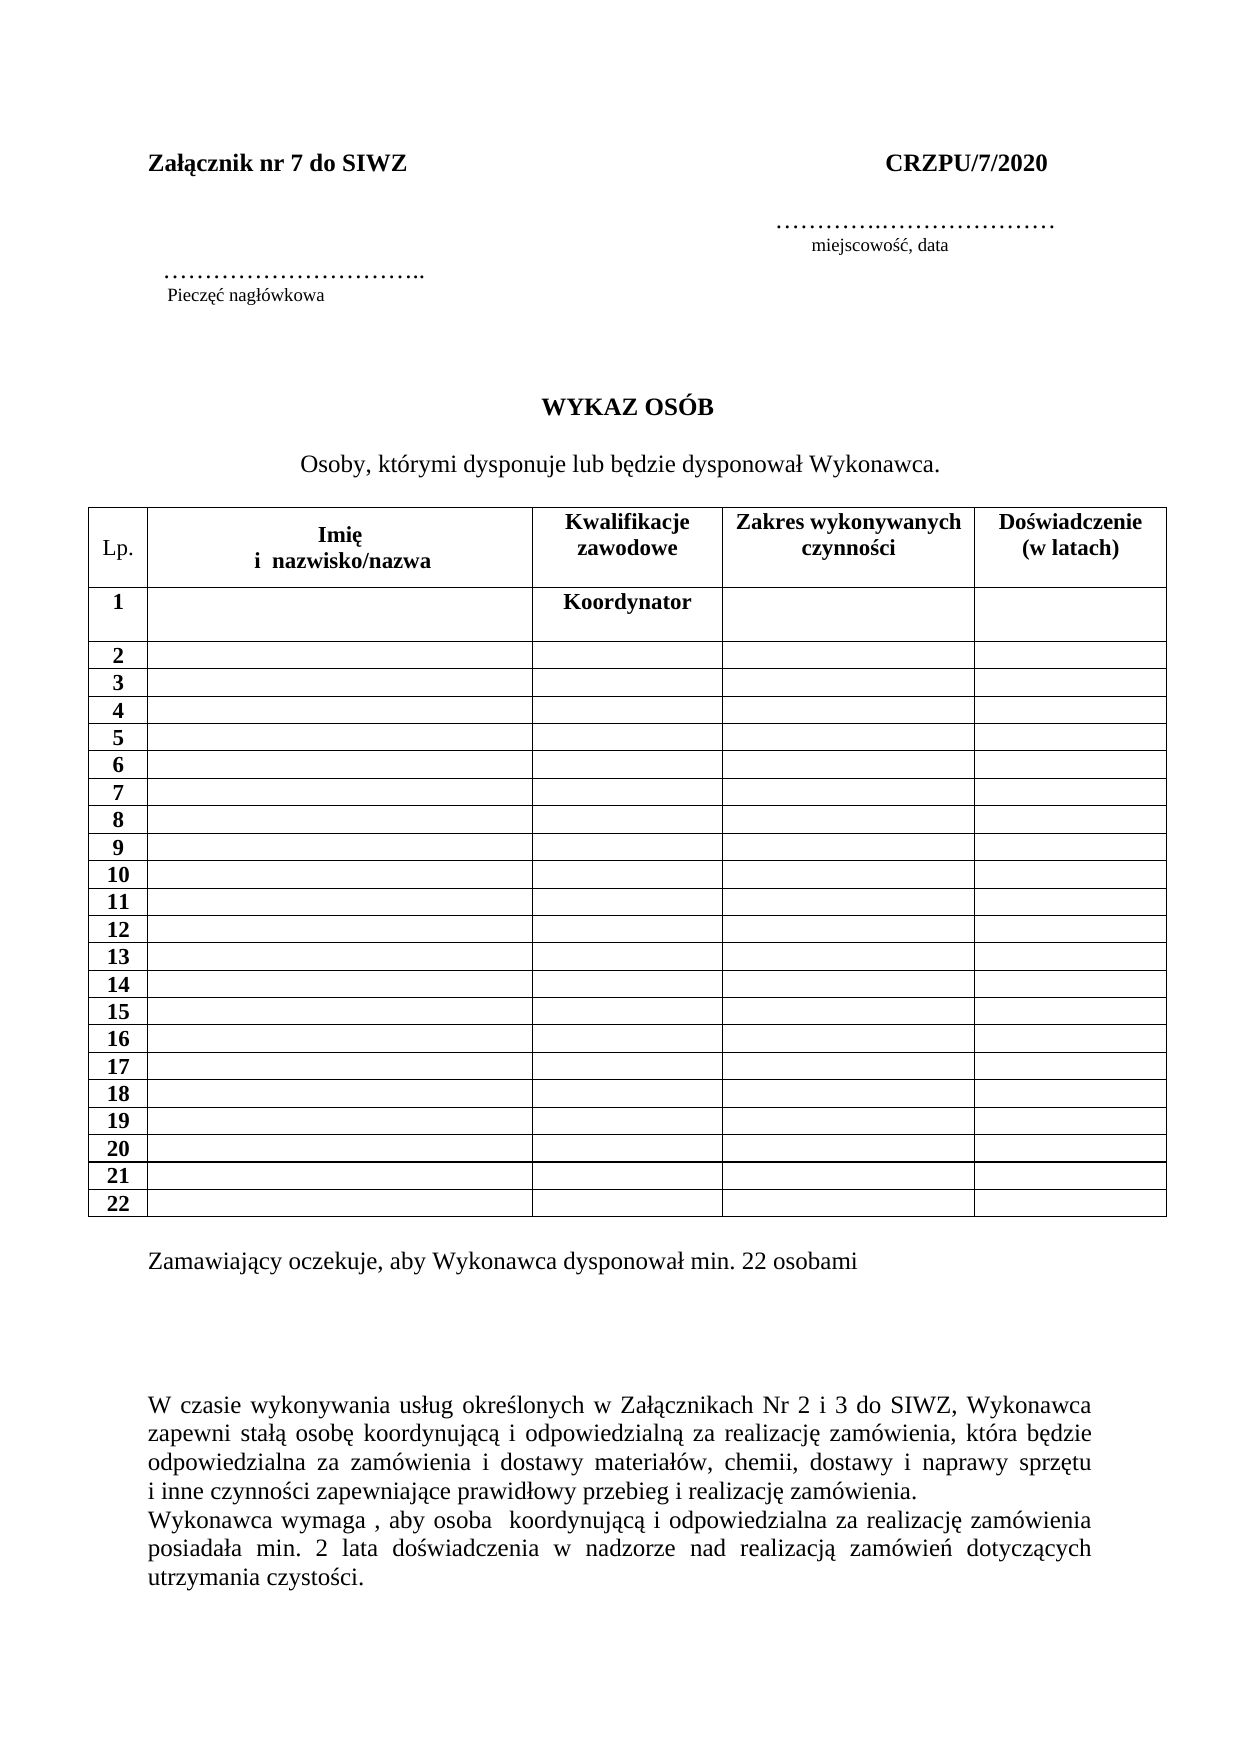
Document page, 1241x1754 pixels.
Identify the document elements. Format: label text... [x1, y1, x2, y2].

text miejscowość, data [738, 234, 1093, 255]
table_cell [975, 669, 1166, 696]
table_cell [148, 1190, 532, 1216]
table_cell [148, 806, 532, 833]
table_cell [975, 697, 1166, 723]
table_cell [533, 1025, 722, 1052]
table_cell [975, 834, 1166, 860]
table_cell [533, 889, 722, 915]
table_header Doświadczenie (w latach) [975, 508, 1166, 587]
table_cell [533, 669, 722, 696]
table_cell 1 [89, 588, 147, 641]
table_cell [975, 998, 1166, 1024]
table_cell [533, 806, 722, 833]
table_cell 18 [89, 1080, 147, 1107]
table_cell [723, 1163, 974, 1189]
table_cell [723, 724, 974, 750]
table_cell 6 [89, 751, 147, 778]
text ………………………….. [162, 255, 1093, 284]
table_cell 4 [89, 697, 147, 723]
table_cell [975, 642, 1166, 668]
table_cell [975, 1108, 1166, 1134]
table_cell [533, 1080, 722, 1107]
table_cell [723, 669, 974, 696]
table_cell [148, 971, 532, 997]
text ………….………………… [664, 205, 1093, 234]
table_cell [723, 1025, 974, 1052]
table_cell [533, 1135, 722, 1161]
table_cell [723, 751, 974, 778]
table_cell [975, 971, 1166, 997]
table_cell [533, 916, 722, 942]
table_cell [975, 779, 1166, 805]
table_cell [533, 779, 722, 805]
table_cell [148, 779, 532, 805]
table_cell [533, 751, 722, 778]
table_cell [148, 697, 532, 723]
table_cell [723, 642, 974, 668]
table_cell 9 [89, 834, 147, 860]
table_cell 10 [89, 861, 147, 887]
table_cell 20 [89, 1135, 147, 1161]
table_cell [723, 916, 974, 942]
table_cell [148, 642, 532, 668]
table_cell [533, 642, 722, 668]
table_cell [533, 971, 722, 997]
table_cell [148, 1053, 532, 1079]
table_cell [975, 806, 1166, 833]
table_cell [723, 971, 974, 997]
table_cell [148, 943, 532, 969]
table_cell 13 [89, 943, 147, 969]
table_cell Koordynator [533, 588, 722, 641]
table_cell [723, 998, 974, 1024]
table_cell 12 [89, 916, 147, 942]
table_cell [723, 1190, 974, 1216]
table_cell [533, 1053, 722, 1079]
table_cell [533, 834, 722, 860]
table_cell [723, 697, 974, 723]
table_cell [975, 1053, 1166, 1079]
table_cell [533, 1190, 722, 1216]
table_cell 15 [89, 998, 147, 1024]
table_header Imię i nazwisko/nazwa [148, 508, 532, 587]
table_cell [533, 943, 722, 969]
table_cell [723, 1108, 974, 1134]
table_cell [975, 1080, 1166, 1107]
table_cell [723, 861, 974, 887]
table_cell [975, 1190, 1166, 1216]
table_cell 2 [89, 642, 147, 668]
table_cell [533, 697, 722, 723]
table_cell [148, 751, 532, 778]
table_cell [148, 889, 532, 915]
table_cell [723, 588, 974, 641]
table_cell [148, 1025, 532, 1052]
table_cell 16 [89, 1025, 147, 1052]
table_cell [723, 1080, 974, 1107]
table_cell [975, 943, 1166, 969]
table_cell [723, 889, 974, 915]
table_cell 22 [89, 1190, 147, 1216]
text Załącznik nr 7 do SIWZ CRZPU/7/2020 [148, 148, 1093, 176]
table_header Kwalifikacje zawodowe [533, 508, 722, 587]
table_cell 7 [89, 779, 147, 805]
table_cell [148, 1080, 532, 1107]
table_header Lp. [89, 508, 147, 587]
table_cell [148, 724, 532, 750]
table_cell [148, 1108, 532, 1134]
table_cell 3 [89, 669, 147, 696]
table_cell [975, 1025, 1166, 1052]
text Zamawiający oczekuje, aby Wykonawca dysponował min. 22 osobami [148, 1246, 1093, 1275]
table_cell 5 [89, 724, 147, 750]
table_cell 14 [89, 971, 147, 997]
text Pieczęć nagłówkowa [162, 284, 1093, 306]
table_cell [533, 998, 722, 1024]
table_cell 11 [89, 889, 147, 915]
table_cell [148, 834, 532, 860]
table_cell [723, 779, 974, 805]
table_cell [975, 588, 1166, 641]
table_cell [975, 724, 1166, 750]
text Wykonawca wymaga , aby osoba koordynującą i odpowiedzialna za realizację zamówienia posiadała min. 2 lata doświadczenia w nadzorze nad realizacją zamówień dotyczących utrzymania czystości. [148, 1505, 1093, 1591]
table_cell 19 [89, 1108, 147, 1134]
text W czasie wykonywania usług określonych w Załącznikach Nr 2 i 3 do SIWZ, Wykonawca zapewni stałą osobę koordynującą i odpowiedzialną za realizację zamówienia, która będzie odpowiedzialna za zamówienia i dostawy materiałów, chemii, dostawy i naprawy sprzętu i inne czynności zapewniające prawidłowy przebieg i realizację zamówienia. [148, 1390, 1093, 1505]
table_cell [723, 1135, 974, 1161]
table_cell [148, 1163, 532, 1189]
table_cell [975, 1163, 1166, 1189]
table_cell [723, 1053, 974, 1079]
table_cell [533, 1108, 722, 1134]
table_cell 8 [89, 806, 147, 833]
table_cell [148, 669, 532, 696]
table_cell [533, 724, 722, 750]
table_cell [975, 1135, 1166, 1161]
table_cell [148, 1135, 532, 1161]
table_cell [533, 861, 722, 887]
table_cell [723, 943, 974, 969]
list Osoby, którymi dysponuje lub będzie dysponował Wykonawca. [148, 449, 1093, 478]
table_cell [975, 861, 1166, 887]
text WYKAZ OSÓB [162, 392, 1093, 421]
table_cell [975, 889, 1166, 915]
table_cell 21 [89, 1163, 147, 1189]
table_cell [148, 588, 532, 641]
table_cell [148, 916, 532, 942]
table_cell 17 [89, 1053, 147, 1079]
table_cell [148, 861, 532, 887]
table_cell [975, 916, 1166, 942]
table_cell [533, 1163, 722, 1189]
table_cell [723, 834, 974, 860]
table_cell [723, 806, 974, 833]
table_cell [975, 751, 1166, 778]
table_cell [148, 998, 532, 1024]
table_header Zakres wykonywanych czynności [723, 508, 974, 587]
